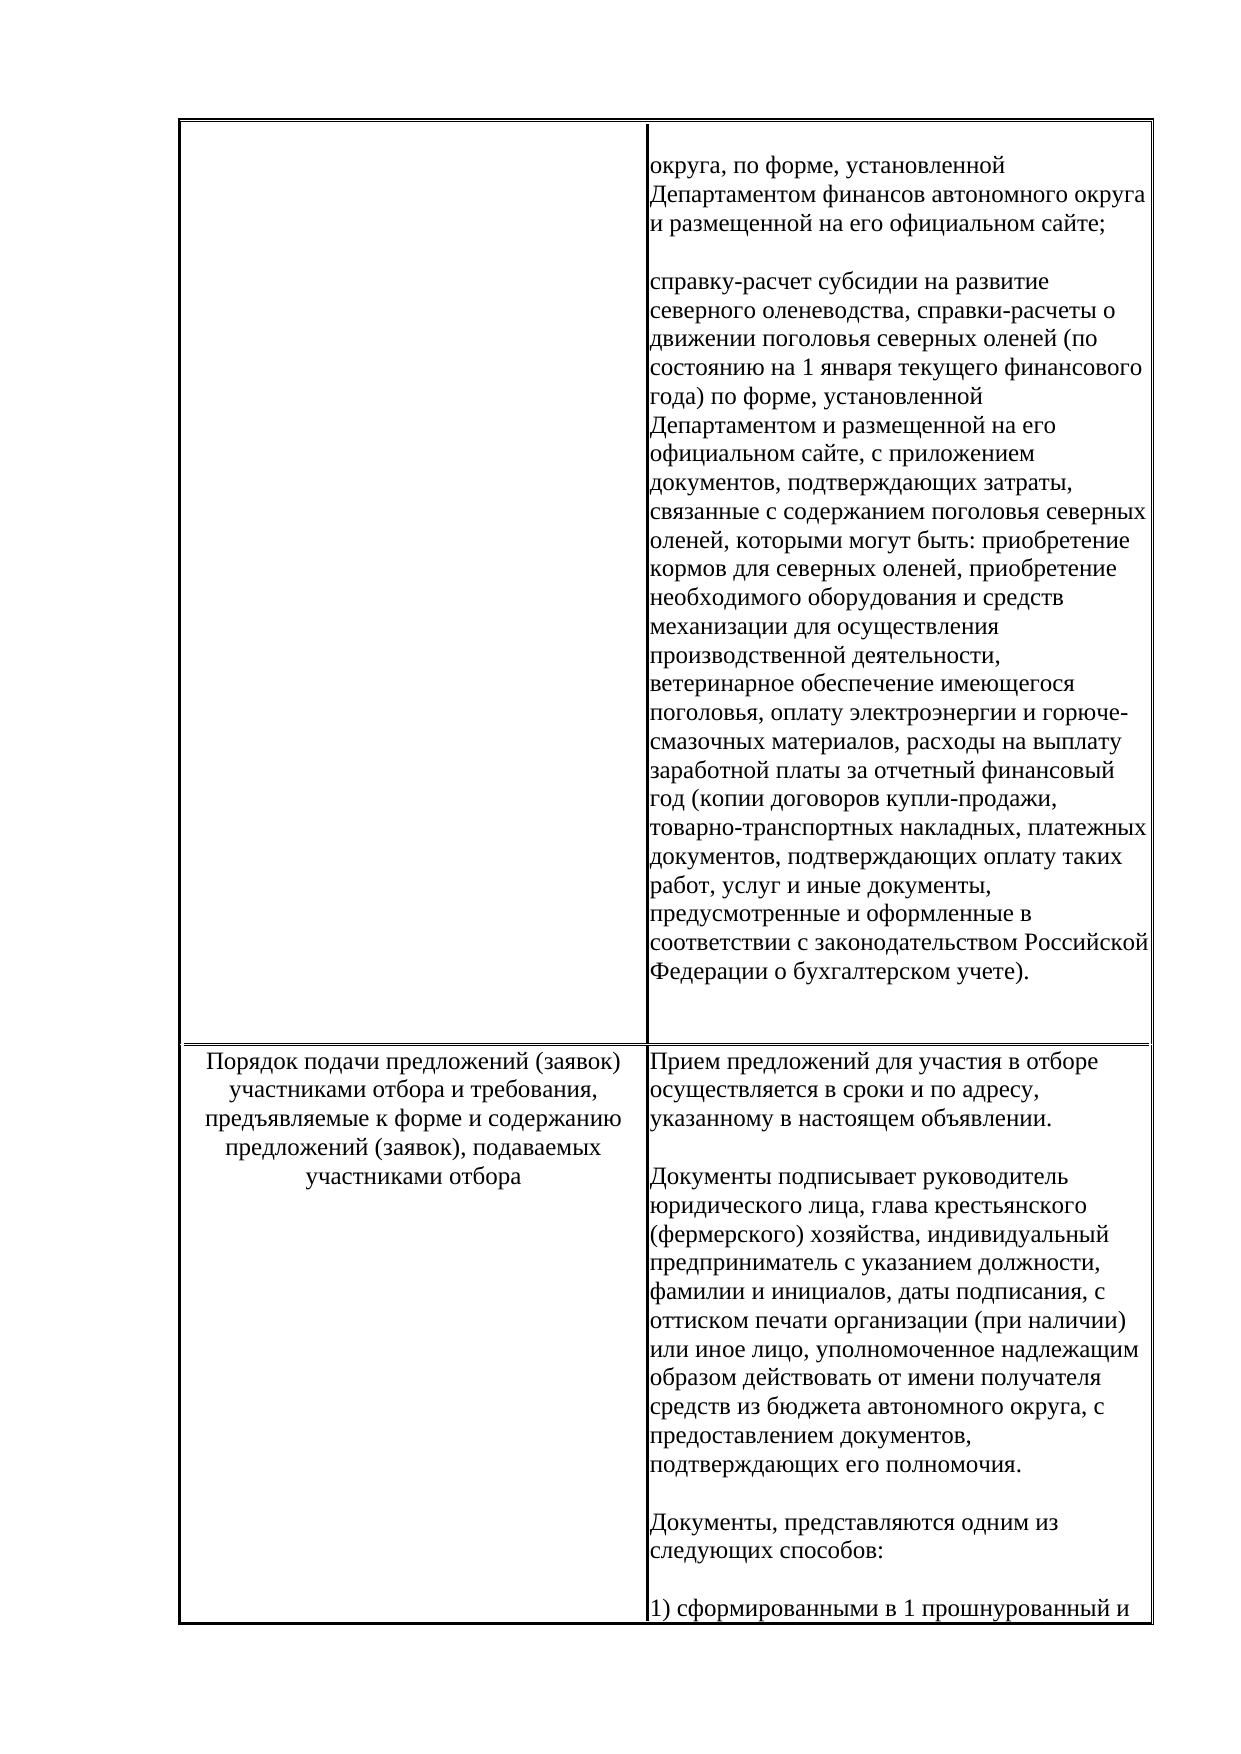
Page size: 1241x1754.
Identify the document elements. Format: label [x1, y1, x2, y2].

table_cell [647, 122, 1151, 1043]
table_cell [180, 1043, 647, 1622]
table_cell [647, 1043, 1152, 1622]
table_cell [181, 122, 647, 1043]
